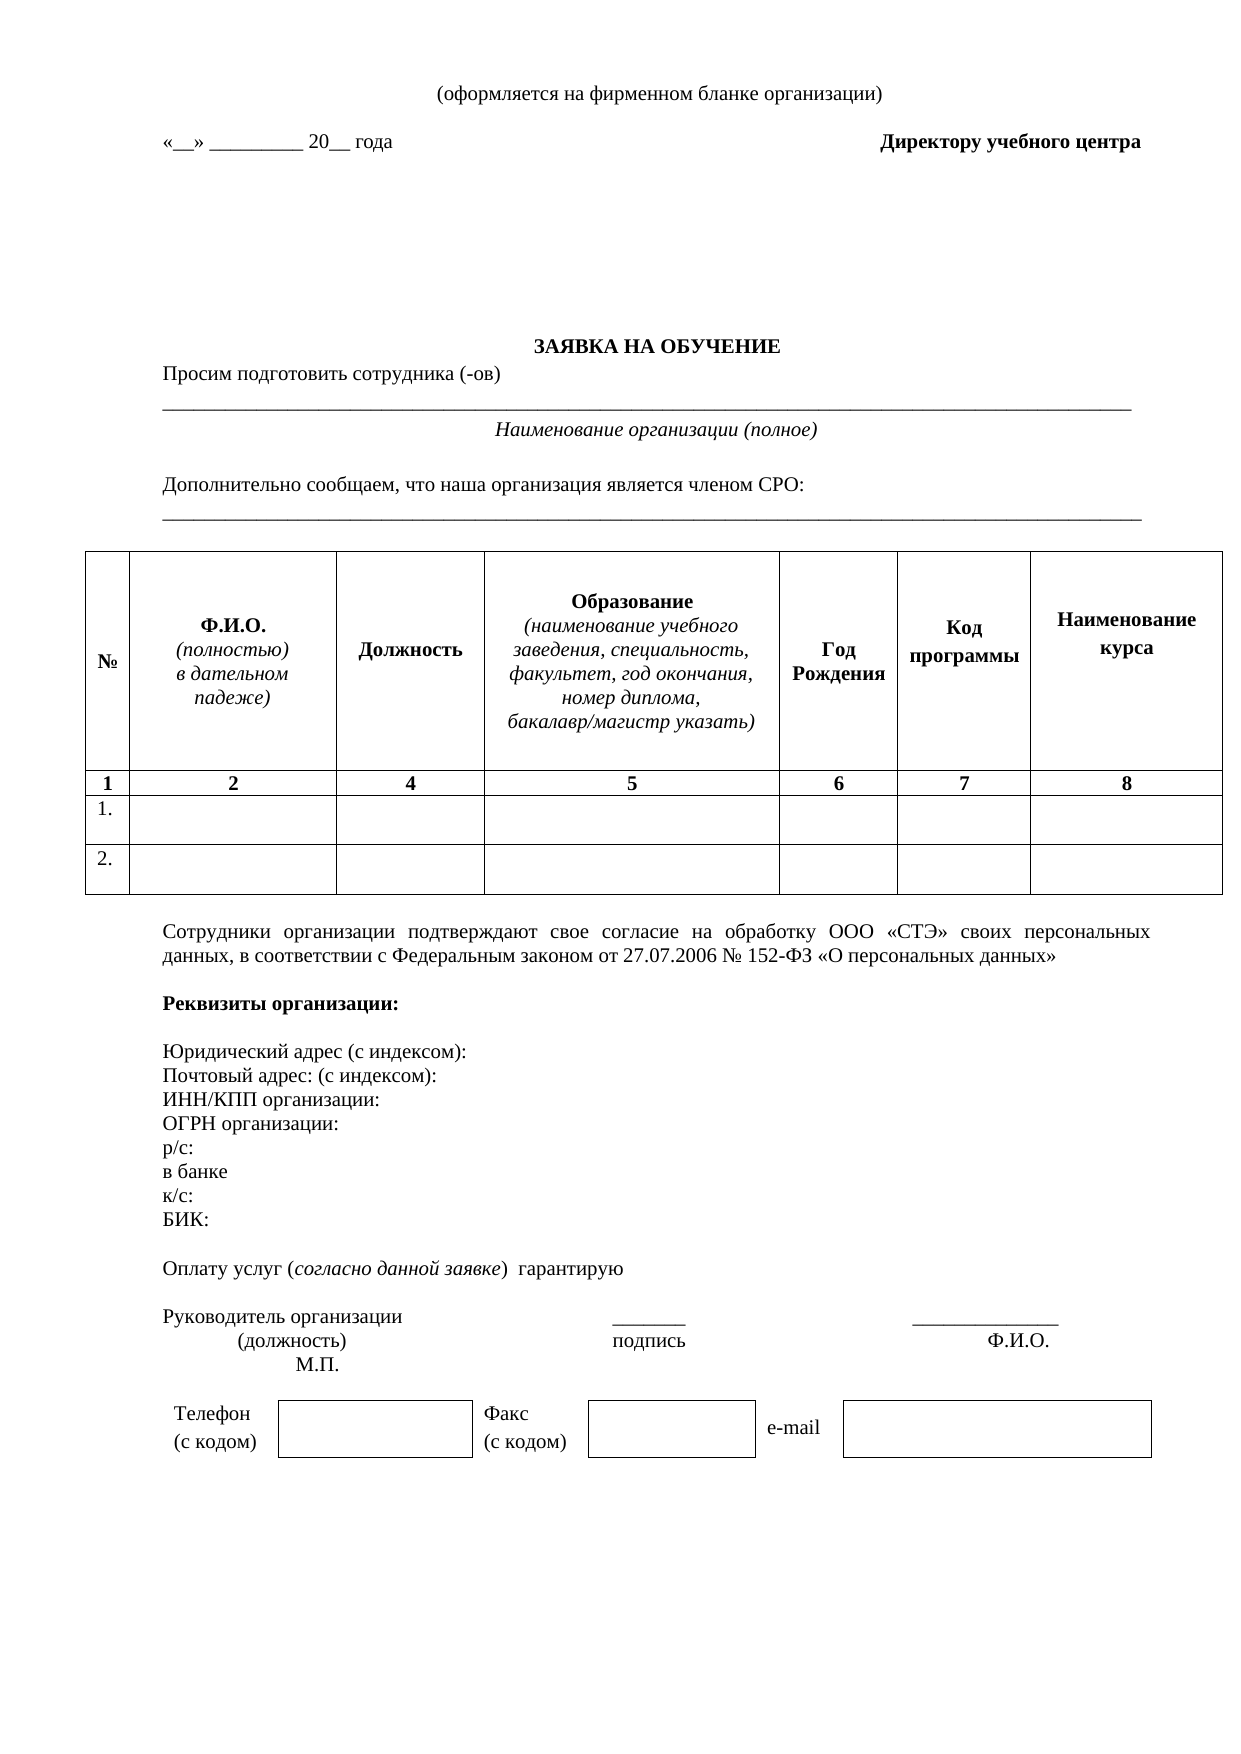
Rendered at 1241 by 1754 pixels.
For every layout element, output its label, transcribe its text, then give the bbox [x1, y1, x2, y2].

table_cell [130, 845, 336, 893]
text ЗАЯВКА НА ОБУЧЕНИЕ [162, 334, 1152, 358]
text ______________________________________________________________________________________________ [162, 499, 1152, 523]
text в банке [162, 1159, 1152, 1183]
table_header Наименование курса [1031, 552, 1222, 770]
text Дополнительно сообщаем, что наша организация является членом СРО: [162, 472, 1152, 496]
table_cell 6 [780, 771, 897, 795]
text Руководитель организации _______ ______________ [162, 1304, 1152, 1328]
table_cell [485, 796, 779, 844]
table_header Телефон (с кодом) [163, 1400, 278, 1457]
text Сотрудники организации подтверждают свое согласие на обработку ООО «СТЭ» своих персональных данных, в соответствии с Федеральным законом от 27.07.2006 № 152-ФЗ «О персональных данных» [162, 919, 1152, 967]
text Почтовый адрес: (с индексом): [162, 1063, 1152, 1087]
text ИНН/КПП организации: [162, 1087, 1152, 1111]
table_cell [130, 796, 336, 844]
table_cell 4 [337, 771, 484, 795]
table_header Образование (наименование учебного заведения, специальность, факультет, год окончания, номер диплома, бакалавр/магистр указать) [485, 552, 779, 770]
table_header [589, 1401, 755, 1457]
text к/с: [162, 1183, 1152, 1207]
table_header [279, 1401, 472, 1457]
table_cell [1031, 796, 1222, 844]
table_cell [485, 845, 779, 893]
table_cell 1 [86, 771, 129, 795]
text ОГРН организации: [162, 1111, 1152, 1135]
text Юридический адрес (с индексом): [162, 1039, 1152, 1063]
text Просим подготовить сотрудника (-ов) _____________________________________________________________________________________________ [162, 361, 1152, 413]
table_header Год Рождения [780, 552, 897, 770]
text БИК: [162, 1207, 1152, 1231]
text р/c: [162, 1135, 1152, 1159]
table_header № [86, 552, 129, 770]
table_cell [86, 845, 129, 893]
table_cell [780, 845, 897, 893]
table_cell [898, 796, 1030, 844]
text Наименование организации (полное) [162, 416, 1152, 441]
text (оформляется на фирменном бланке организации) [162, 81, 1152, 105]
table_cell 2 [130, 771, 336, 795]
text (должность) подпись Ф.И.О. [162, 1328, 1152, 1352]
text Реквизиты организации: [162, 991, 1152, 1015]
table_cell [337, 796, 484, 844]
table_cell [86, 796, 129, 844]
table_cell 8 [1031, 771, 1222, 795]
table_header e-mail [756, 1400, 843, 1457]
table_header Должность [337, 552, 484, 770]
table_cell 7 [898, 771, 1030, 795]
table_cell [1031, 845, 1222, 893]
table_cell [898, 845, 1030, 893]
table_header Код программы [898, 552, 1030, 770]
table_header Факс (с кодом) [473, 1400, 588, 1457]
table_header [844, 1401, 1151, 1457]
table_header Ф.И.О. (полностью) в дательном падеже) [130, 552, 336, 770]
table_cell [780, 796, 897, 844]
text М.П. [295, 1352, 1152, 1376]
text Оплату услуг (согласно данной заявке) гарантирую [162, 1256, 1152, 1279]
text «__» _________ 20__ года Директору учебного центра [162, 129, 1152, 153]
table_cell [337, 845, 484, 893]
table_cell 5 [485, 771, 779, 795]
